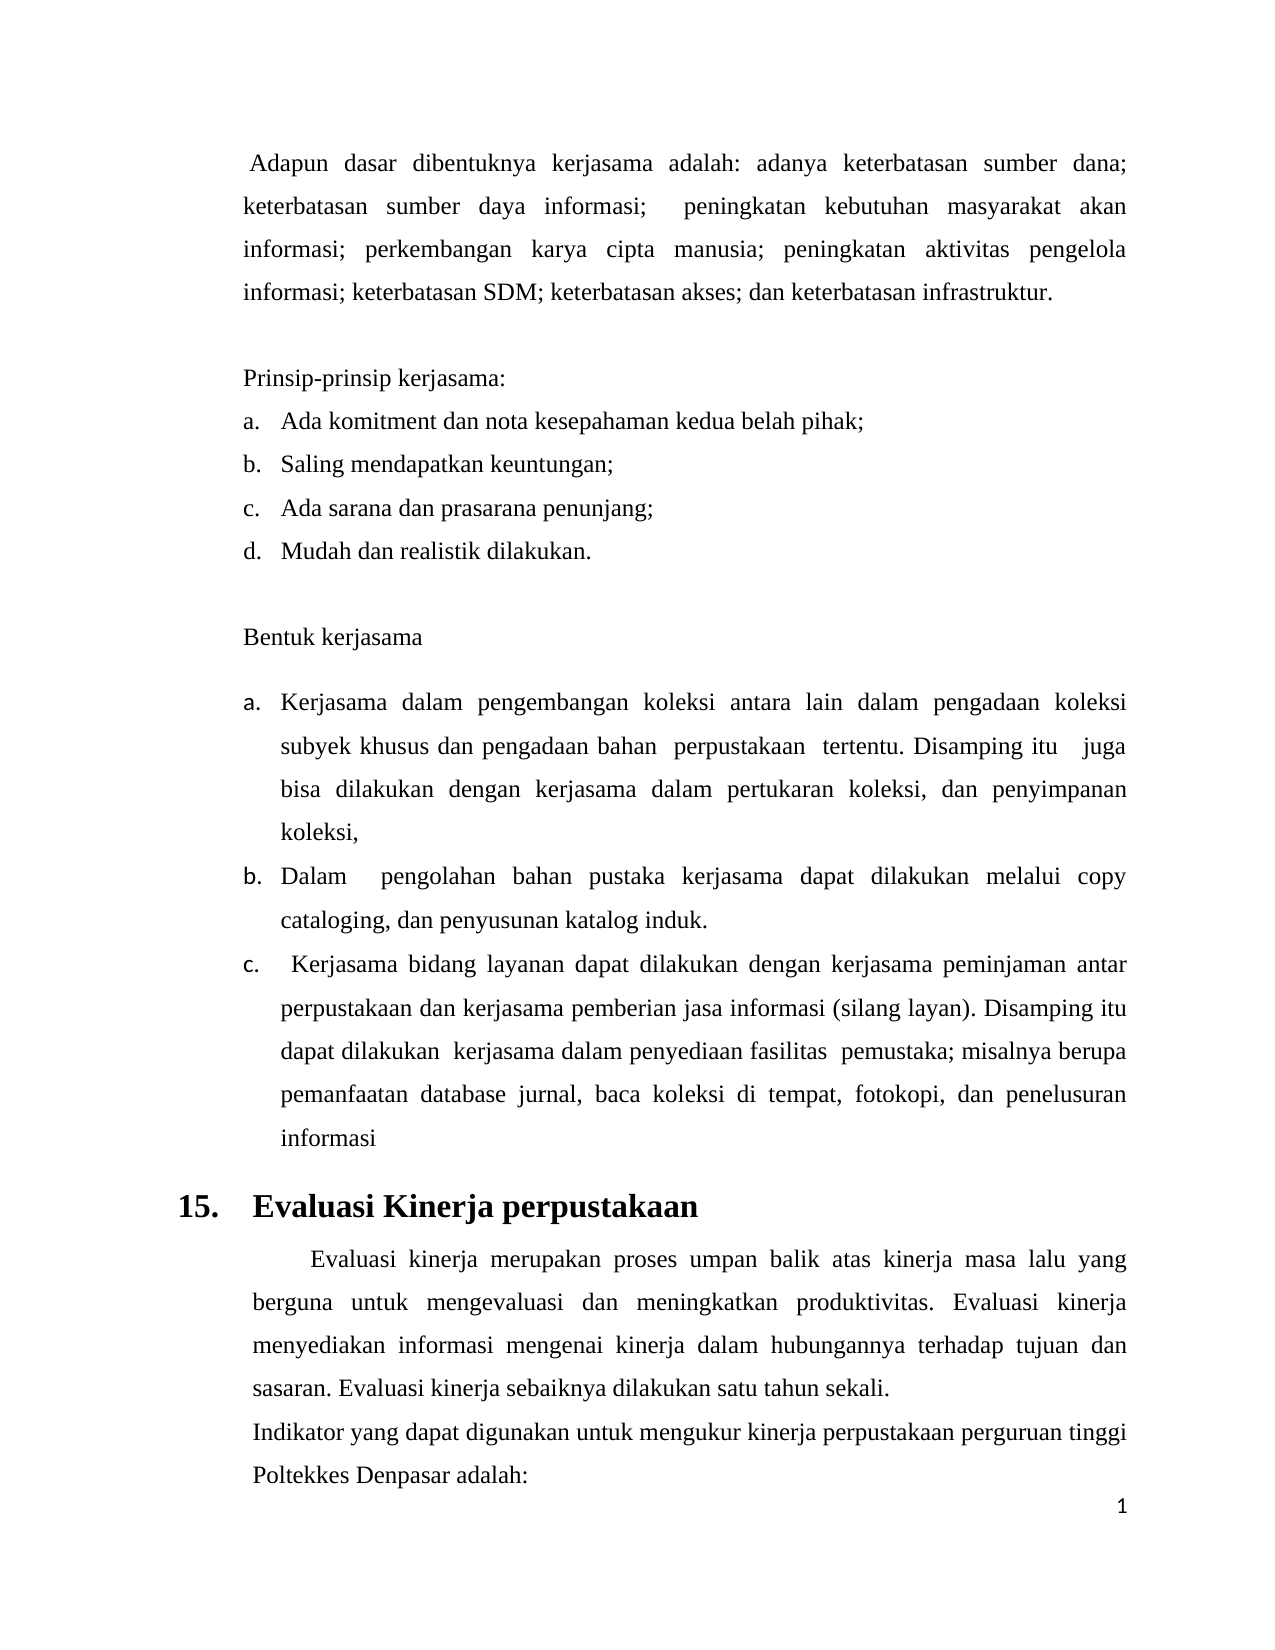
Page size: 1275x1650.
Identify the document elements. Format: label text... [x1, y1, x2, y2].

subtitle Evaluasi Kinerja perpustakaan [177, 1187, 1127, 1225]
list Kerjasama dalam pengembangan koleksi antara lain dalam pengadaan koleksi subyek khusus dan pengadaan bahan perpustakaan tertentu. Disamping itu juga bisa dilakukan dengan kerjasama dalam pertukaran koleksi, dan penyimpanan koleksi, [243, 686, 1127, 846]
list Saling mendapatkan keuntungan; [243, 449, 1127, 478]
text Adapun dasar dibentuknya kerjasama adalah: adanya keterbatasan sumber dana; keterbatasan sumber daya informasi; peningkatan kebutuhan masyarakat akan informasi; perkembangan karya cipta manusia; peningkatan aktivitas pengelola informasi; keterbatasan SDM; keterbatasan akses; dan keterbatasan infrastruktur. [243, 148, 1127, 306]
text Bentuk kerjasama [243, 622, 1127, 651]
text Indikator yang dapat digunakan untuk mengukur kinerja perpustakaan perguruan tinggi Poltekkes Denpasar adalah: [252, 1417, 1127, 1488]
text Evaluasi kinerja merupakan proses umpan balik atas kinerja masa lalu yang berguna untuk mengevaluasi dan meningkatkan produktivitas. Evaluasi kinerja menyediakan informasi mengenai kinerja dalam hubungannya terhadap tujuan dan sasaran. Evaluasi kinerja sebaiknya dilakukan satu tahun sekali. [252, 1244, 1127, 1402]
text Prinsip-prinsip kerjasama: [243, 363, 1127, 392]
list Ada komitment dan nota kesepahaman kedua belah pihak; [243, 406, 1127, 435]
list Mudah dan realistik dilakukan. [243, 536, 1127, 564]
list Ada sarana dan prasarana penunjang; [243, 493, 1127, 521]
list Dalam pengolahan bahan pustaka kerjasama dapat dilakukan melalui copy cataloging, dan penyusunan katalog induk. [243, 860, 1127, 934]
list Kerjasama bidang layanan dapat dilakukan dengan kerjasama peminjaman antar perpustakaan dan kerjasama pemberian jasa informasi (silang layan). Disamping itu dapat dilakukan kerjasama dalam penyediaan fasilitas pemustaka; misalnya berupa pemanfaatan database jurnal, baca koleksi di tempat, fotokopi, dan penelusuran informasi [243, 948, 1127, 1151]
